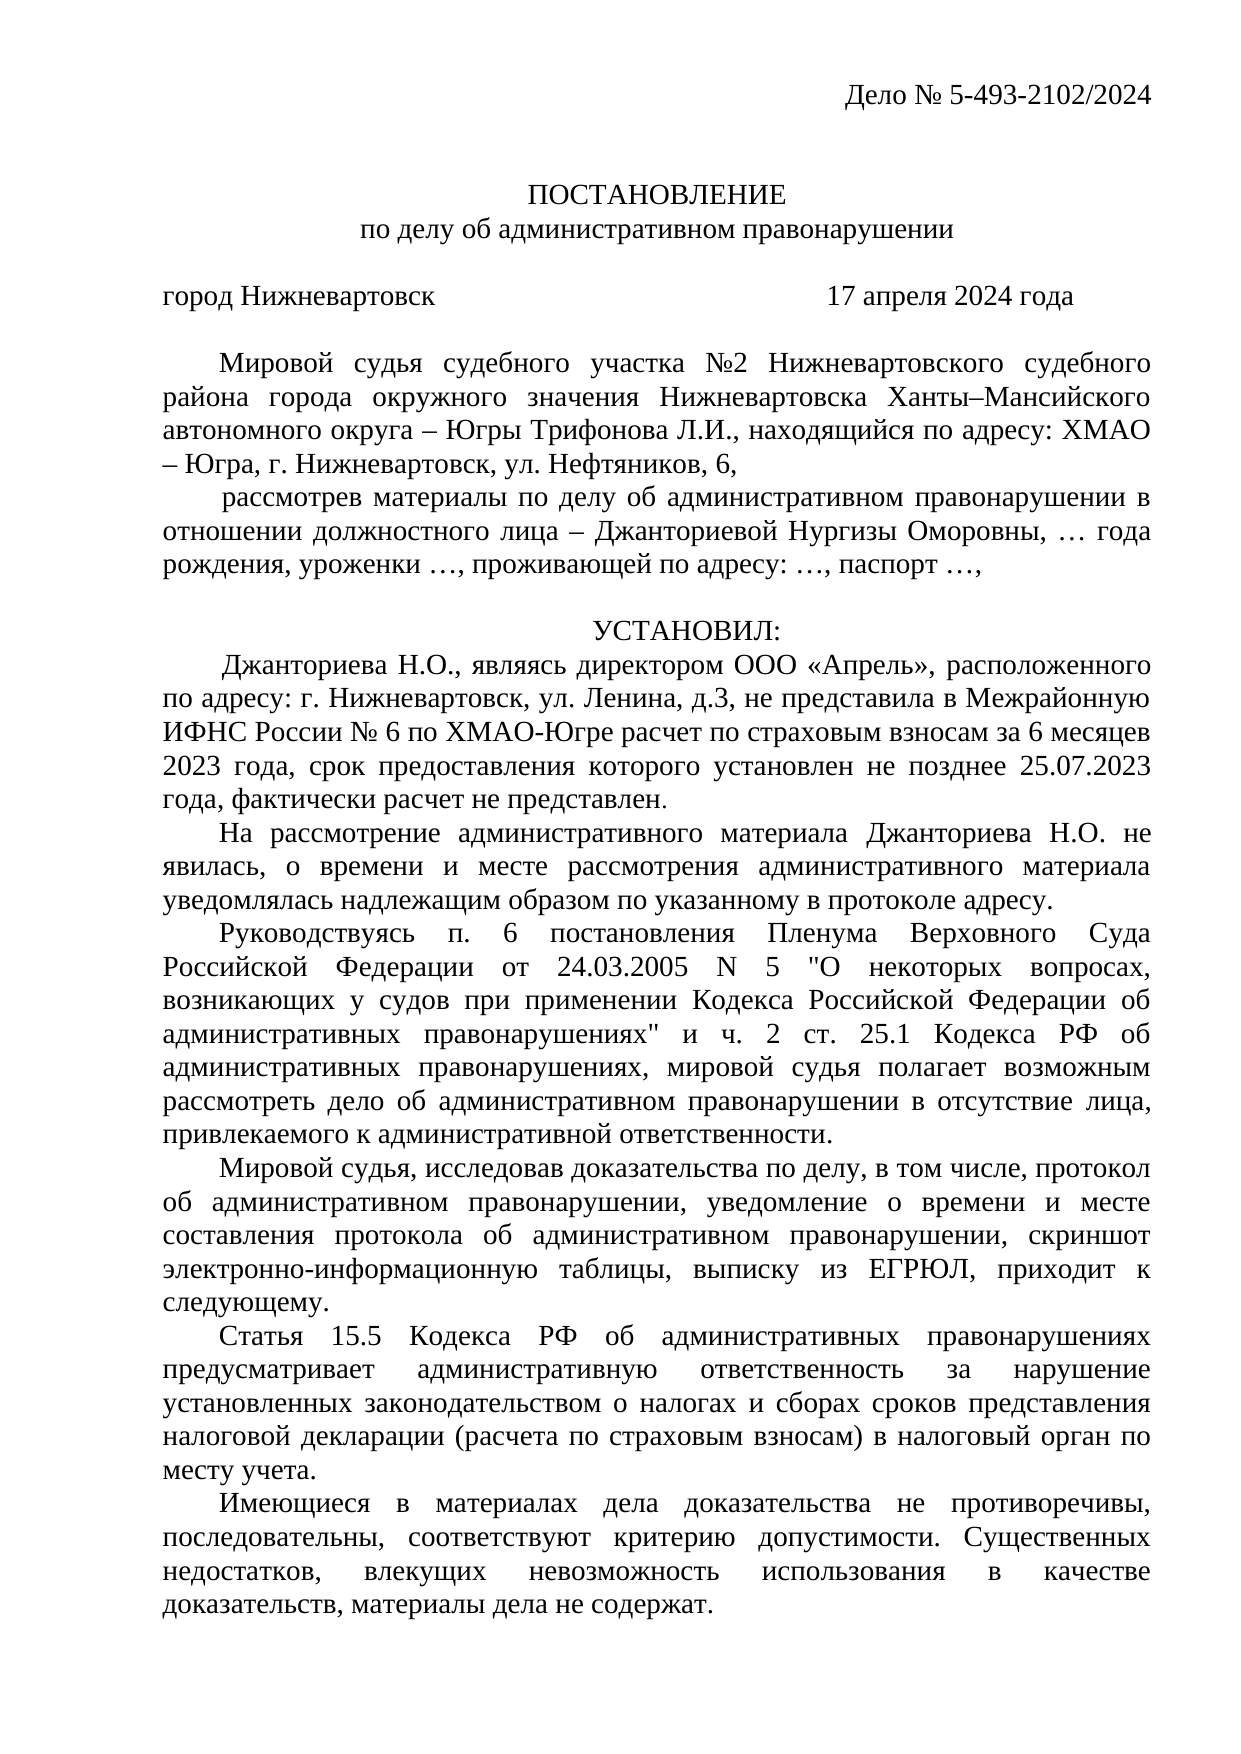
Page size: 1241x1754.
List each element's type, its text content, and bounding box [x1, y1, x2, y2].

text На рассмотрение административного материала Джанториева Н.О. не явилась, о времени и месте рассмотрения административного материала уведомлялась надлежащим образом по указанному в протоколе адресу. [162, 815, 1152, 915]
text Дело № 5-493-2102/2024 [162, 77, 1152, 110]
text Руководствуясь п. 6 постановления Пленума Верховного Суда Российской Федерации от 24.03.2005 N 5 "О некоторых вопросах, возникающих у судов при применении Кодекса Российской Федерации об административных правонарушениях" и ч. 2 ст. 25.1 Кодекса РФ об административных правонарушениях, мировой судья полагает возможным рассмотреть дело об административном правонарушении в отсутствие лица, привлекаемого к административной ответственности. [162, 915, 1152, 1150]
text Мировой судья судебного участка №2 Нижневартовского судебного района города окружного значения Нижневартовска Ханты–Мансийского автономного округа – Югры Трифонова Л.И., находящийся по адресу: ХМАО – Югра, г. Нижневартовск, ул. Нефтяников, 6, [162, 345, 1152, 479]
text Имеющиеся в материалах дела доказательства не противоречивы, последовательны, соответствуют критерию допустимости. Существенных недостатков, влекущих невозможность использования в качестве доказательств, материалы дела не содержат. [162, 1486, 1152, 1620]
text УСТАНОВИЛ: [162, 613, 1152, 647]
text ПОСТАНОВЛЕНИЕ [162, 177, 1152, 211]
text Джанториева Н.О., являясь директором ООО «Апрель», расположенного по адресу: г. Нижневартовск, ул. Ленина, д.3, не представила в Межрайонную ИФНС России № 6 по ХМАО-Югре расчет по страховым взносам за 6 месяцев 2023 года, срок предоставления которого установлен не позднее 25.07.2023 года, фактически расчет не представлен. [162, 647, 1152, 815]
text рассмотрев материалы по делу об административном правонарушении в отношении должностного лица – Джанториевой Нургизы Оморовны, … года рождения, уроженки …, проживающей по адресу: …, паспорт …, [162, 479, 1152, 580]
text Мировой судья, исследовав доказательства по делу, в том числе, протокол об административном правонарушении, уведомление о времени и месте составления протокола об административном правонарушении, скриншот электронно-информационную таблицы, выписку из ЕГРЮЛ, приходит к следующему. [162, 1150, 1152, 1318]
text город Нижневартовск 17 апреля 2024 года [162, 278, 1152, 312]
text Статья 15.5 Кодекса РФ об административных правонарушениях предусматривает административную ответственность за нарушение установленных законодательством о налогах и сборах сроков представления налоговой декларации (расчета по страховым взносам) в налоговый орган по месту учета. [162, 1318, 1152, 1486]
text по делу об административном правонарушении [162, 211, 1152, 244]
